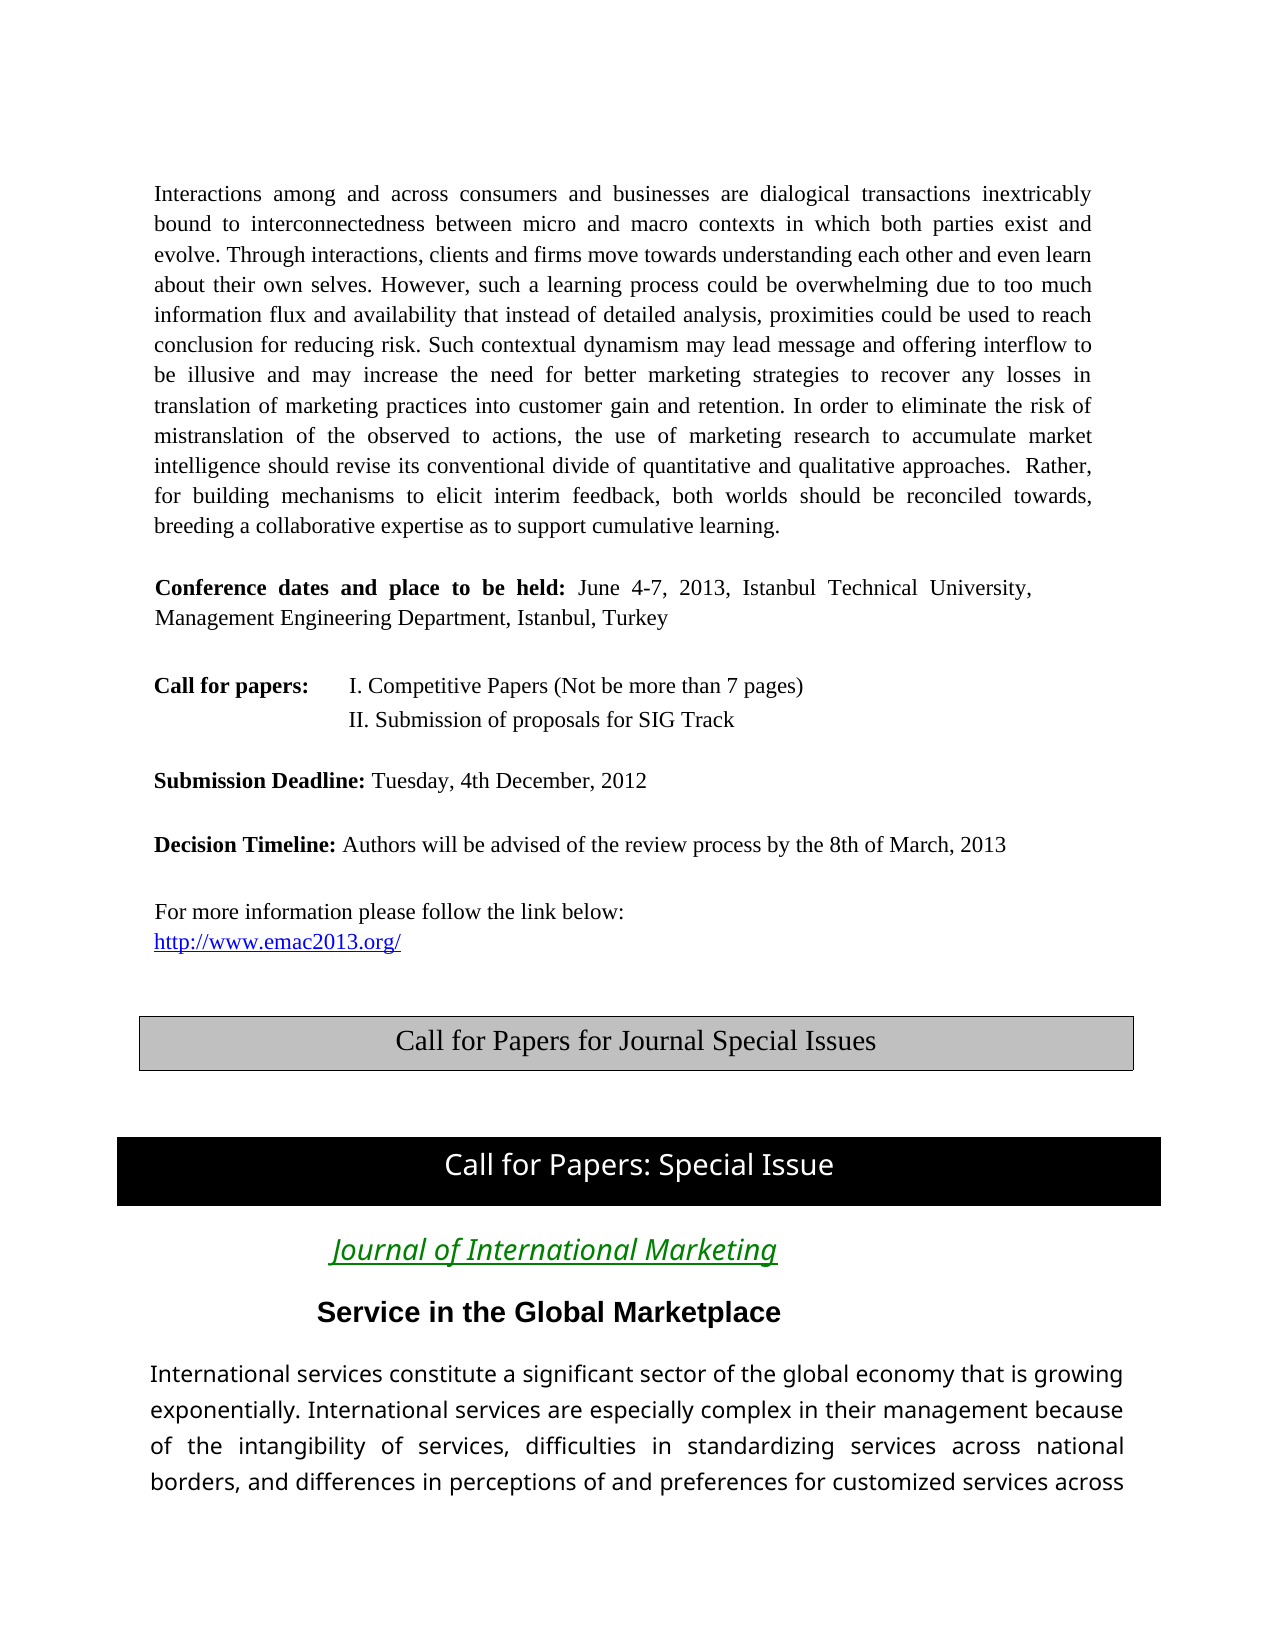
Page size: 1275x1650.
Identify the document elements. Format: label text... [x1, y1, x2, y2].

text Call for papers: Ι. Competitive Papers (Not be more than 7 pages) [154, 672, 1127, 699]
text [150, 1358, 1125, 1497]
text Interactions among and across consumers and businesses are dialogical transactions inextricably bound to interconnectedness between micro and macro contexts in which both parties exist and evolve. Through interactions, clients and firms move towards understanding each other and even learn about their own selves. However, such a learning process could be overwhelming due to too much information flux and availability that instead of detailed analysis, proximities could be used to reach conclusion for reducing risk. Such contextual dynamism may lead message and offering interflow to be illusive and may increase the need for better marketing strategies to recover any losses in translation of marketing practices into customer gain and retention. In order to eliminate the risk of mistranslation of the observed to actions, the use of marketing research to accumulate market intelligence should revise its conventional divide of quantitative and qualitative approaches. Rather, for building mechanisms to elicit interim feedback, both worlds should be reconciled towards, breeding a collaborative expertise as to support cumulative learning. [154, 180, 1093, 539]
text Journal of International Marketing [150, 1229, 1125, 1269]
text Submission Deadline: Tuesday, 4th December, 2012 [154, 767, 1127, 793]
text II. Submission of proposals for SIG Track [348, 706, 1127, 733]
text http://www.emac2013.org/ [154, 928, 1127, 954]
text Decision Timeline: Authors will be advised of the review process by the 8th of March, 2013 [154, 831, 1127, 858]
text Service in the Global Marketplace [150, 1295, 1125, 1329]
text For more information please follow the link below: [154, 898, 1127, 924]
text Conference dates and place to be held: June 4-7, 2013, Istanbul Technical University, Management Engineering Department, Istanbul, Turkey [154, 574, 1032, 630]
